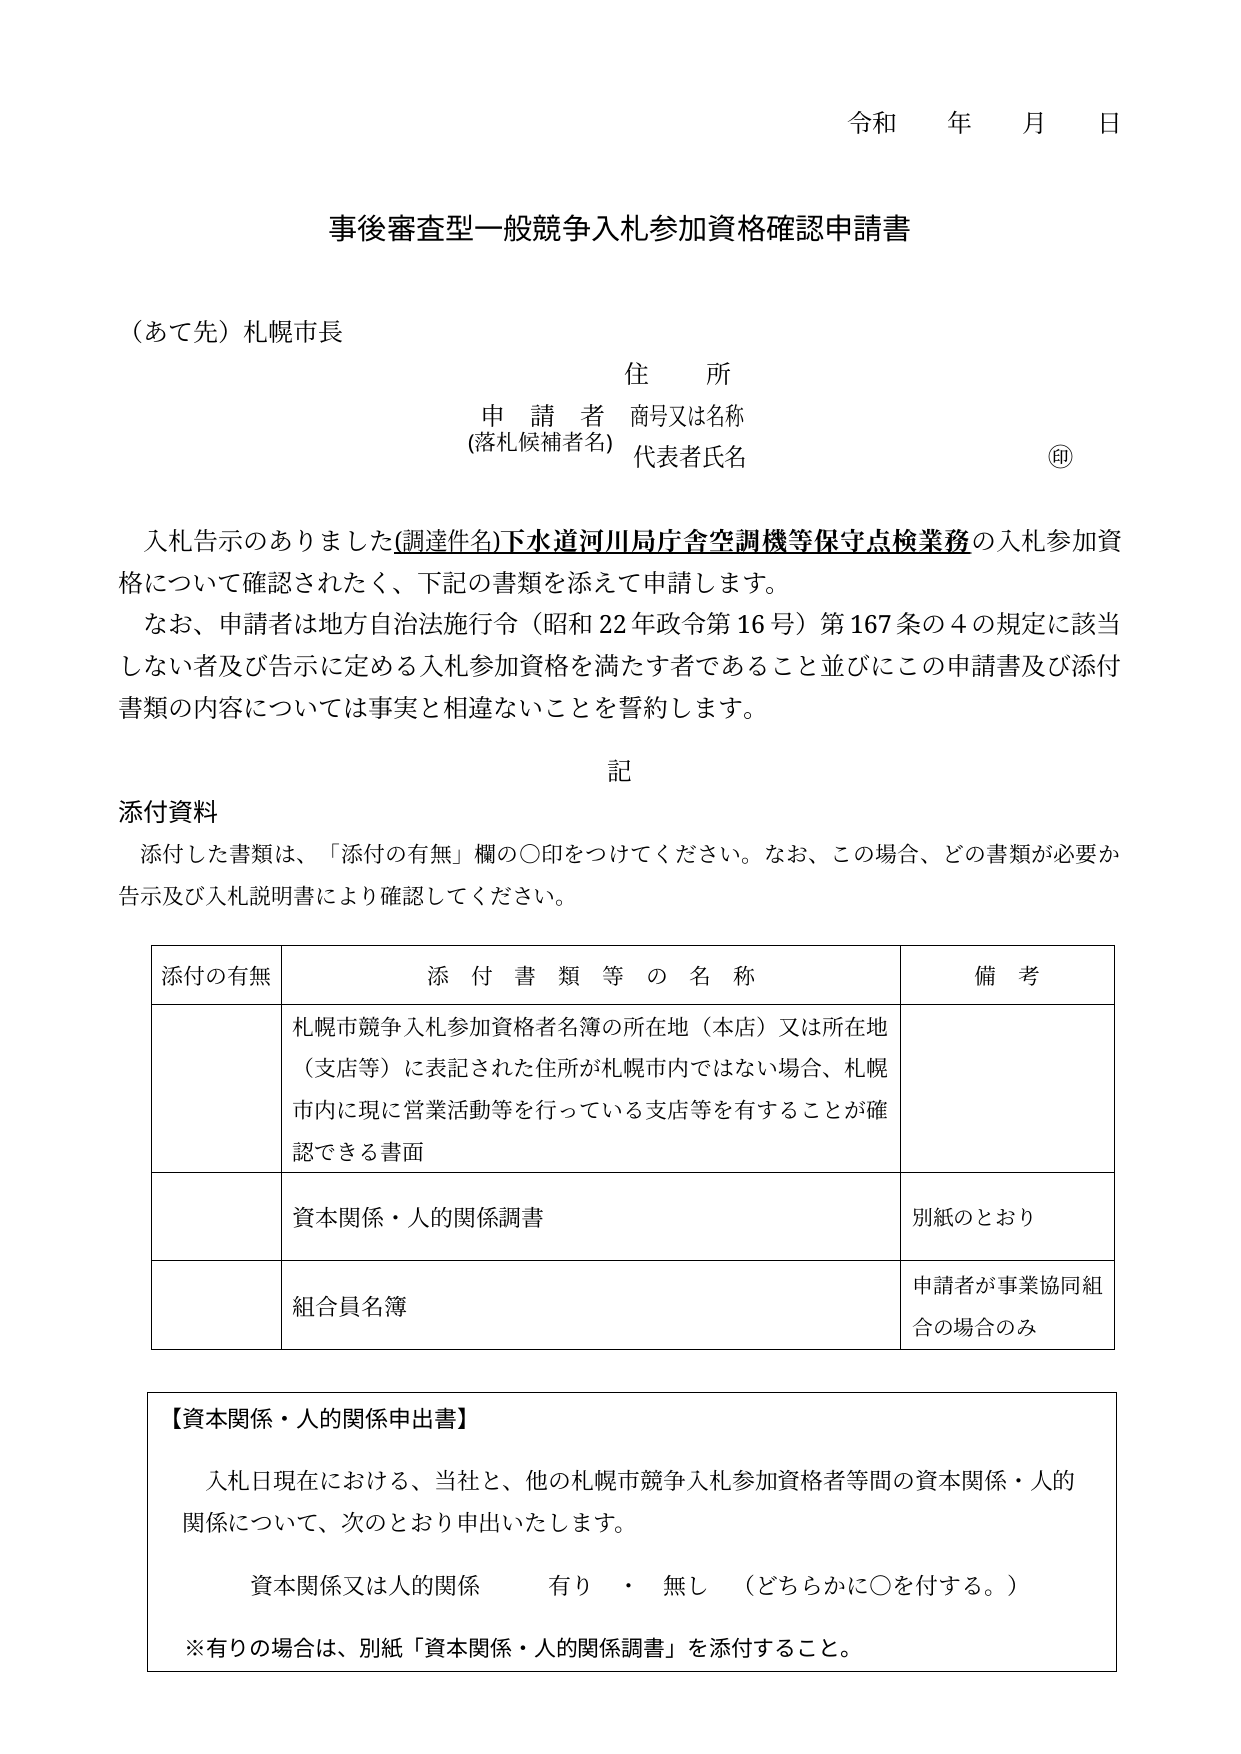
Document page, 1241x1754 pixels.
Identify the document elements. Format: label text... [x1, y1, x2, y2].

table_header 備 考 [901, 946, 1114, 1004]
table_header 添 付 書 類 等 の 名 称 [282, 946, 900, 1004]
table_cell 組合員名簿 [282, 1261, 900, 1349]
text （あて先）札幌市長 [118, 310, 1122, 352]
text 添付した書類は、「添付の有無」欄の○印をつけてください。なお、この場合、どの書類が必要か告示及び入札説明書により確認してください。 [118, 832, 1122, 916]
table_cell [901, 1005, 1114, 1172]
text 添付資料 [118, 790, 1122, 832]
table_cell [152, 1005, 281, 1172]
table_cell 申請者が事業協同組合の場合のみ [901, 1261, 1114, 1349]
table_cell [152, 1261, 281, 1349]
table_cell 別紙のとおり [901, 1173, 1114, 1260]
text 住 所 [118, 352, 1031, 393]
text 令和 年 月 日 [118, 101, 1122, 143]
table_cell 札幌市競争入札参加資格者名簿の所在地（本店）又は所在地（支店等）に表記された住所が札幌市内ではない場合、札幌市内に現に営業活動等を行っている支店等を有することが確認できる書面 [282, 1005, 900, 1172]
text 代表者氏名 ㊞ [118, 435, 1122, 477]
text 申 請 者 商号又は名称 [118, 393, 1031, 435]
table_header 【資本関係・人的関係申出書】 入札日現在における、当社と、他の札幌市競争入札参加資格者等間の資本関係・人的関係について、次のとおり申出いたします。 資本関係又は人的関係 有り ・ 無し （どちらかに○を付する。） ※有りの場合は、別紙「資本関係・人的関係調書」を添付すること。 [148, 1393, 1116, 1671]
text 入札告示のありました(調達件名)下水道河川局庁舎空調機等保守点検業務の入札参加資格について確認されたく、下記の書類を添えて申請します。 [118, 519, 1122, 602]
table_header 添付の有無 [152, 946, 281, 1004]
text なお、申請者は地方自治法施行令（昭和22年政令第16号）第167条の４の規定に該当しない者及び告示に定める入札参加資格を満たす者であること並びにこの申請書及び添付書類の内容については事実と相違ないことを誓約します。 [118, 602, 1122, 728]
table_cell 資本関係・人的関係調書 [282, 1173, 900, 1260]
text 事後審査型一般競争入札参加資格確認申請書 [118, 184, 1122, 268]
table_cell [152, 1173, 281, 1260]
text 記 [118, 748, 1122, 790]
